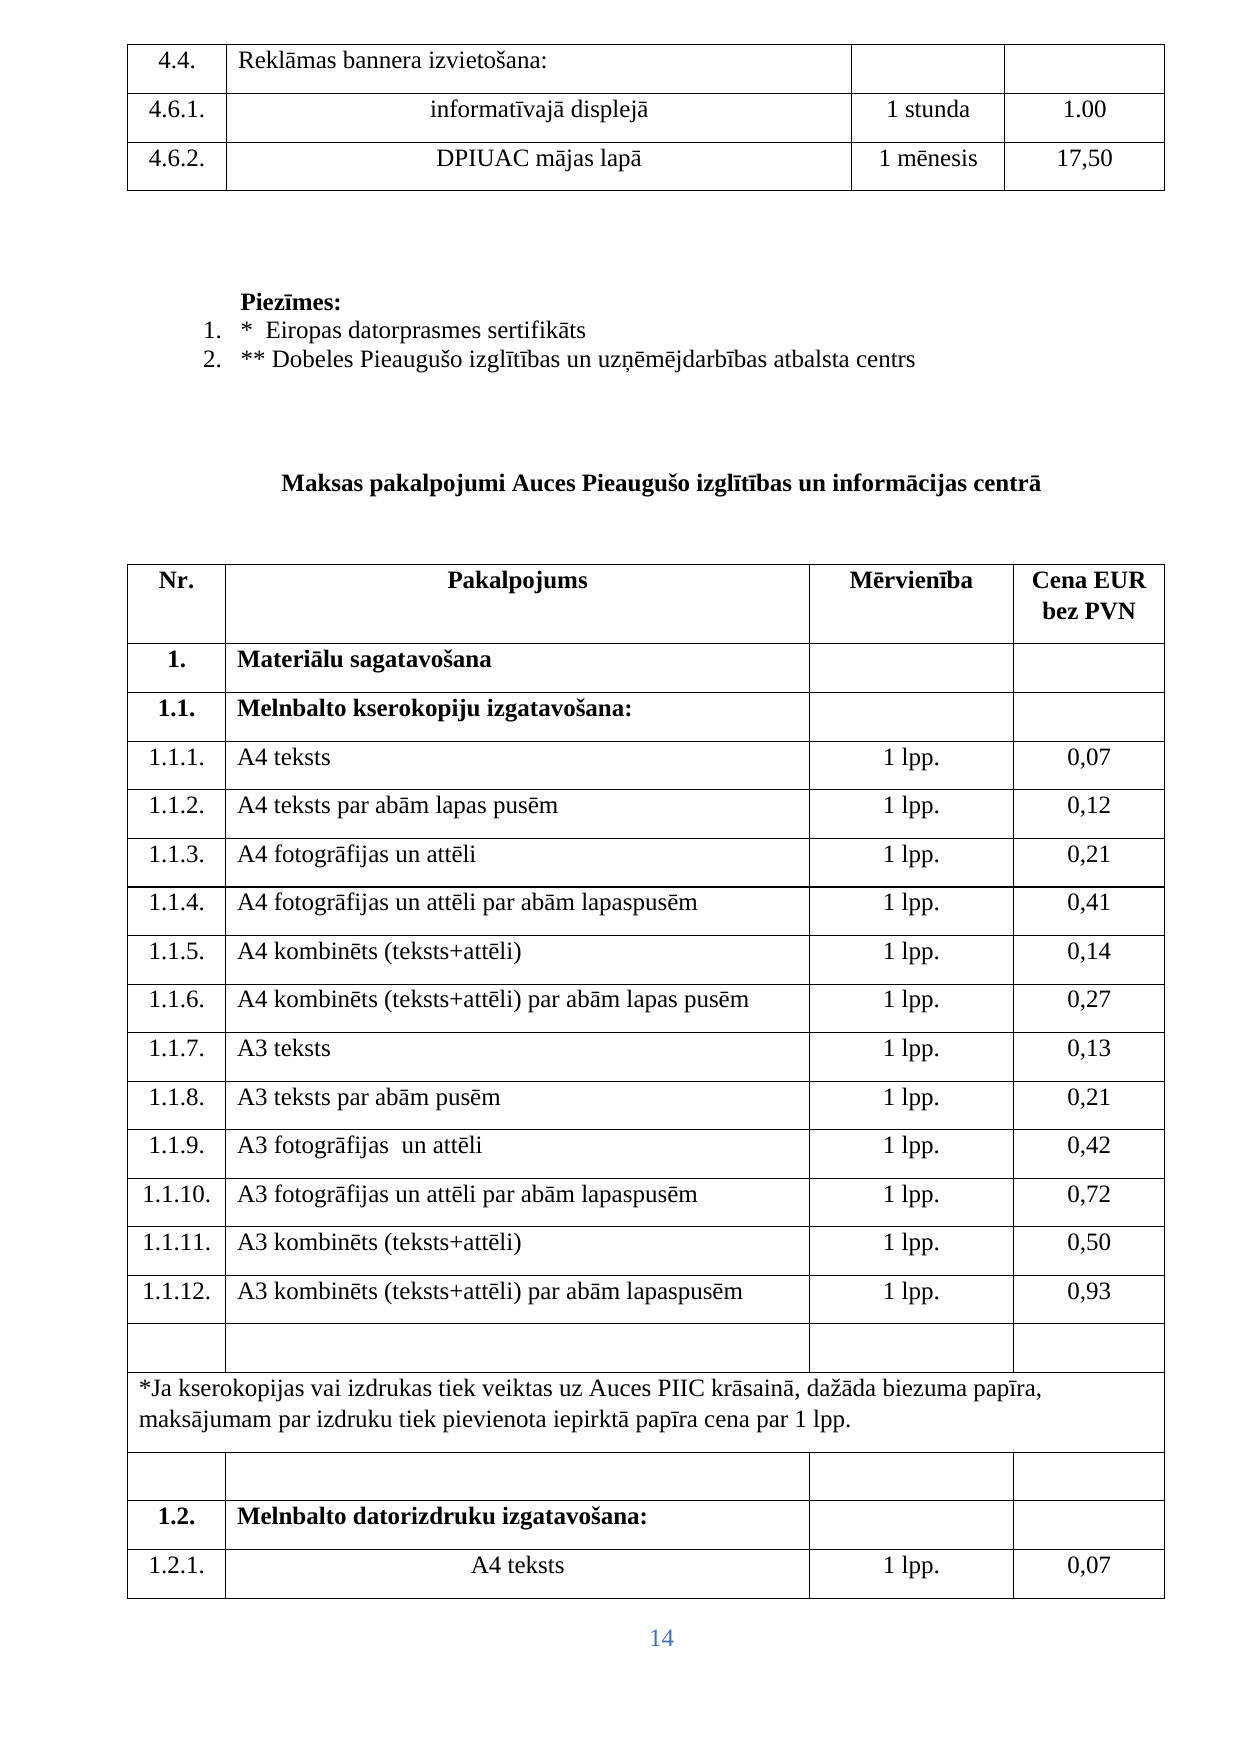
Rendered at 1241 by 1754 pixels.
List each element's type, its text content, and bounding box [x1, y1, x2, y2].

table_cell A3 teksts par abām pusēm [226, 1082, 809, 1129]
table_cell 0,07 [1014, 742, 1164, 789]
table_cell A4 fotogrāfijas un attēli par abām lapaspusēm [226, 888, 809, 935]
table_cell 0,12 [1014, 790, 1164, 838]
table_cell DPIUAC mājas lapā [227, 143, 851, 190]
list * Eiropas datorprasmes sertifikāts [203, 315, 1157, 344]
table_cell 1.1.9. [128, 1130, 225, 1178]
table_cell informatīvajā displejā [227, 94, 851, 142]
text Piezīmes: [165, 287, 1157, 315]
table_cell 1.1.11. [128, 1227, 225, 1275]
table_cell 1.1.3. [128, 839, 225, 886]
table_cell A4 fotogrāfijas un attēli [226, 839, 809, 886]
table_cell A3 kombinēts (teksts+attēli) par abām lapaspusēm [226, 1276, 809, 1323]
table_cell 0,42 [1014, 1130, 1164, 1178]
table_cell 0,21 [1014, 839, 1164, 886]
table_cell [1005, 45, 1164, 93]
table_cell 17,50 [1005, 143, 1164, 190]
table_cell 1. [128, 644, 225, 692]
table_cell [1014, 1501, 1164, 1549]
table_header Mērvienība [810, 565, 1013, 643]
table_cell A3 kombinēts (teksts+attēli) [226, 1227, 809, 1275]
table_cell A4 teksts [226, 1550, 809, 1598]
table_cell 1.00 [1005, 94, 1164, 142]
table_cell [226, 1453, 809, 1500]
table_cell 1 lpp. [810, 936, 1013, 983]
table_cell [226, 1324, 809, 1372]
table_cell [128, 1324, 225, 1372]
table_cell [810, 644, 1013, 692]
table_cell 4.4. [128, 45, 226, 93]
table_cell *Ja kserokopijas vai izdrukas tiek veiktas uz Auces PIIC krāsainā, dažāda biezuma papīra, maksājumam par izdruku tiek pievienota iepirktā papīra cena par 1 lpp. [128, 1373, 1164, 1452]
table_cell 1 lpp. [810, 1033, 1013, 1081]
table_cell 1 lpp. [810, 1550, 1013, 1598]
table_cell [810, 1501, 1013, 1549]
table_cell 1.1.8. [128, 1082, 225, 1129]
table_cell [810, 1324, 1013, 1372]
table_cell 1 lpp. [810, 888, 1013, 935]
table_cell 1.1.2. [128, 790, 225, 838]
table_header Cena EUR bez PVN [1014, 565, 1164, 643]
table_header Nr. [128, 565, 225, 643]
table_cell 1 lpp. [810, 985, 1013, 1032]
table_cell 1.1.4. [128, 888, 225, 935]
table_cell 1 mēnesis [852, 143, 1004, 190]
table_cell 1 lpp. [810, 839, 1013, 886]
table_cell 1 stunda [852, 94, 1004, 142]
table_cell [810, 1453, 1013, 1500]
table_cell 1.1. [128, 693, 225, 741]
table_cell [1014, 1324, 1164, 1372]
table_cell Materiālu sagatavošana [226, 644, 809, 692]
table_cell Melnbalto datorizdruku izgatavošana: [226, 1501, 809, 1549]
table_cell 1 lpp. [810, 790, 1013, 838]
table_cell 0,07 [1014, 1550, 1164, 1598]
table_cell 0,21 [1014, 1082, 1164, 1129]
table_cell 4.6.2. [128, 143, 226, 190]
table_cell 0,50 [1014, 1227, 1164, 1275]
table_cell 1.1.6. [128, 985, 225, 1032]
table_cell A4 teksts [226, 742, 809, 789]
table_cell 1 lpp. [810, 1227, 1013, 1275]
table_cell 1.1.12. [128, 1276, 225, 1323]
table_cell 0,93 [1014, 1276, 1164, 1323]
table_cell Reklāmas bannera izvietošana: [227, 45, 851, 93]
table_cell [1014, 644, 1164, 692]
table_cell A4 teksts par abām lapas pusēm [226, 790, 809, 838]
table_cell 1 lpp. [810, 742, 1013, 789]
text Maksas pakalpojumi Auces Pieaugušo izglītības un informācijas centrā [165, 468, 1157, 497]
table_cell [1014, 1453, 1164, 1500]
table_cell A4 kombinēts (teksts+attēli) par abām lapas pusēm [226, 985, 809, 1032]
table_cell [128, 1453, 225, 1500]
table_cell A3 teksts [226, 1033, 809, 1081]
table_cell 0,72 [1014, 1179, 1164, 1226]
table_cell 0,41 [1014, 888, 1164, 935]
table_cell 1.2.1. [128, 1550, 225, 1598]
table_cell 0,27 [1014, 985, 1164, 1032]
table_cell 1 lpp. [810, 1130, 1013, 1178]
table_cell 4.6.1. [128, 94, 226, 142]
table_cell A4 kombinēts (teksts+attēli) [226, 936, 809, 983]
table_cell A3 fotogrāfijas un attēli par abām lapaspusēm [226, 1179, 809, 1226]
table_cell Melnbalto kserokopiju izgatavošana: [226, 693, 809, 741]
table_header Pakalpojums [226, 565, 809, 643]
table_cell 0,14 [1014, 936, 1164, 983]
table_cell A3 fotogrāfijas un attēli [226, 1130, 809, 1178]
table_cell [852, 45, 1004, 93]
table_cell 1.1.1. [128, 742, 225, 789]
table_cell [810, 693, 1013, 741]
table_cell 1 lpp. [810, 1179, 1013, 1226]
table_cell [1014, 693, 1164, 741]
table_cell 0,13 [1014, 1033, 1164, 1081]
list ** Dobeles Pieaugušo izglītības un uzņēmējdarbības atbalsta centrs [203, 344, 1157, 373]
table_cell 1.1.5. [128, 936, 225, 983]
table_cell 1.1.7. [128, 1033, 225, 1081]
table_cell 1 lpp. [810, 1082, 1013, 1129]
table_cell 1.1.10. [128, 1179, 225, 1226]
table_cell 1 lpp. [810, 1276, 1013, 1323]
table_cell 1.2. [128, 1501, 225, 1549]
